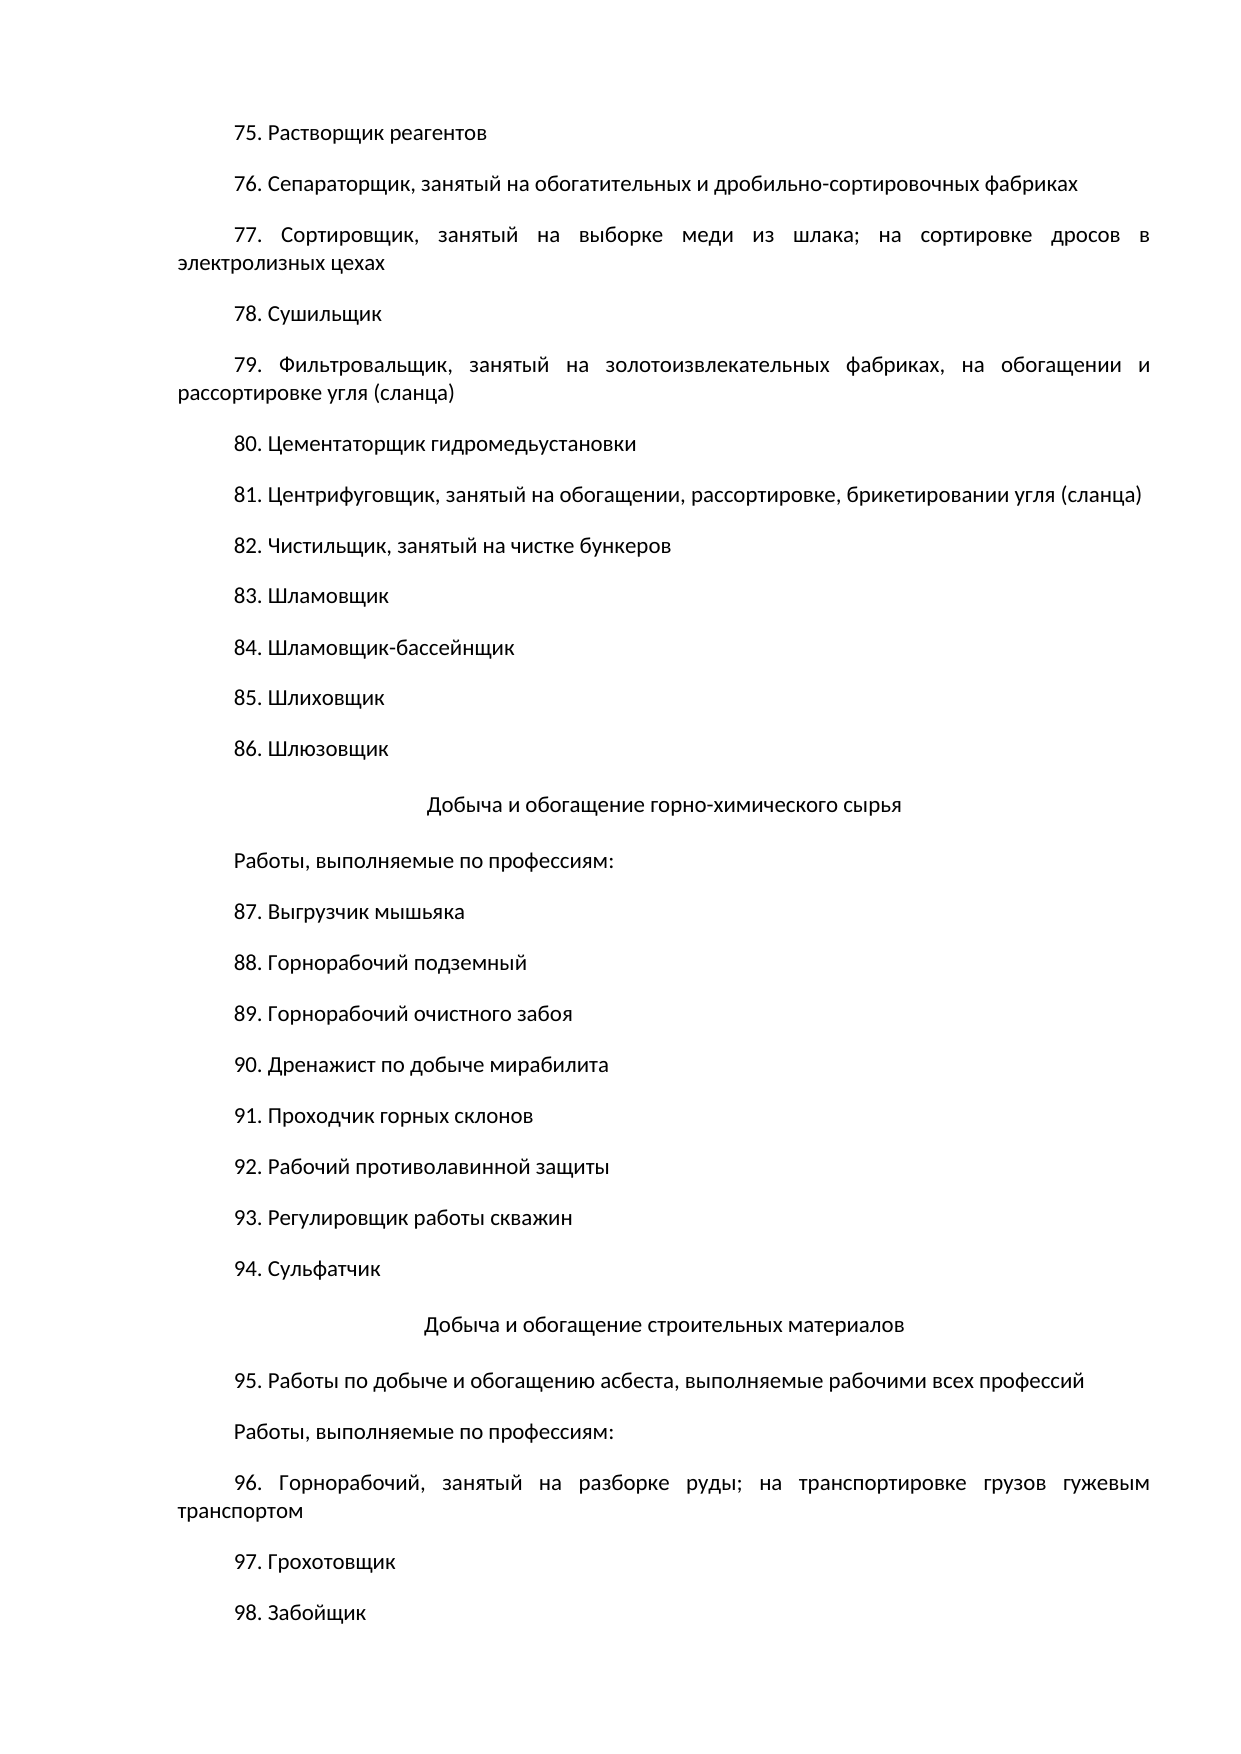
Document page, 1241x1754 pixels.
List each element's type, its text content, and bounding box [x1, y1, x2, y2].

text 80. Цементаторщик гидромедьустановки [177, 429, 1152, 457]
text 82. Чистильщик, занятый на чистке бункеров [177, 531, 1152, 559]
text 86. Шлюзовщик [177, 734, 1152, 762]
text 79. Фильтровальщик, занятый на золотоизвлекательных фабриках, на обогащении и рассортировке угля (сланца) [177, 350, 1152, 406]
text 81. Центрифуговщик, занятый на обогащении, рассортировке, брикетировании угля (сланца) [177, 480, 1152, 508]
text 75. Растворщик реагентов [177, 118, 1152, 146]
text 88. Горнорабочий подземный [177, 948, 1152, 976]
text Добыча и обогащение горно-химического сырья [177, 791, 1152, 818]
text 96. Горнорабочий, занятый на разборке руды; на транспортировке грузов гужевым транспортом [177, 1468, 1152, 1524]
text 89. Горнорабочий очистного забоя [177, 999, 1152, 1027]
text 93. Регулировщик работы скважин [177, 1203, 1152, 1231]
text 95. Работы по добыче и обогащению асбеста, выполняемые рабочими всех профессий [177, 1366, 1152, 1394]
text 83. Шламовщик [177, 582, 1152, 610]
text Добыча и обогащение строительных материалов [177, 1310, 1152, 1338]
text 94. Сульфатчик [177, 1254, 1152, 1282]
text 77. Сортировщик, занятый на выборке меди из шлака; на сортировке дросов в электролизных цехах [177, 220, 1152, 276]
text Работы, выполняемые по профессиям: [177, 1417, 1152, 1445]
text 85. Шлиховщик [177, 683, 1152, 712]
text 90. Дренажист по добыче мирабилита [177, 1050, 1152, 1078]
text 92. Рабочий противолавинной защиты [177, 1152, 1152, 1180]
text 84. Шламовщик-бассейнщик [177, 633, 1152, 661]
text Работы, выполняемые по профессиям: [177, 847, 1152, 874]
text 98. Забойщик [177, 1598, 1152, 1626]
text 87. Выгрузчик мышьяка [177, 897, 1152, 926]
text 78. Сушильщик [177, 299, 1152, 327]
text 91. Проходчик горных склонов [177, 1101, 1152, 1129]
text 76. Сепараторщик, занятый на обогатительных и дробильно-сортировочных фабриках [177, 169, 1152, 197]
text 97. Грохотовщик [177, 1547, 1152, 1575]
